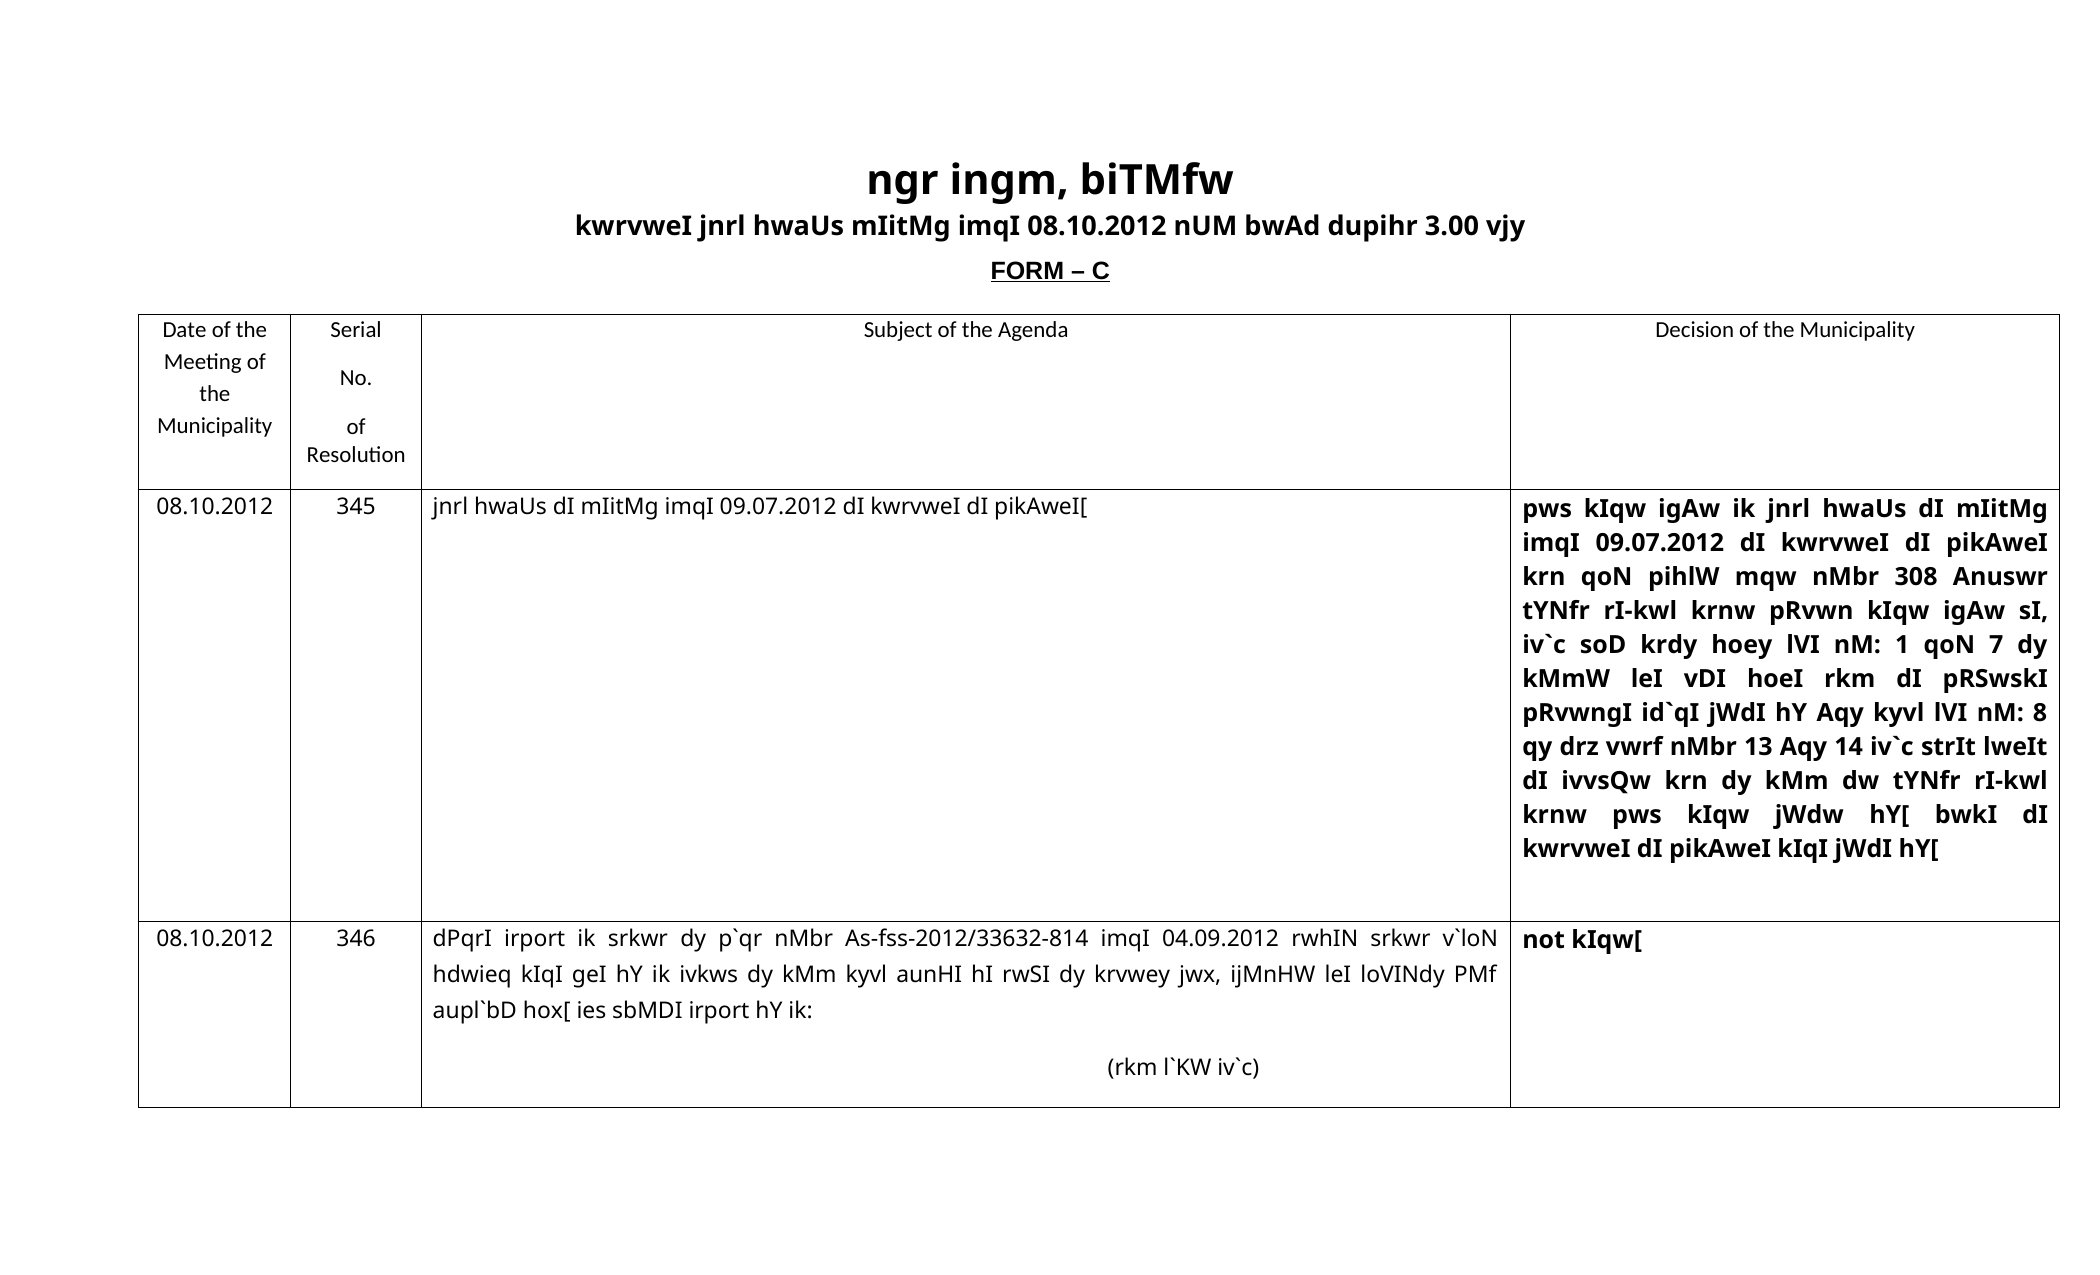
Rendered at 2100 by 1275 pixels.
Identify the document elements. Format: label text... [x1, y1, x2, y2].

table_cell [422, 922, 1510, 1107]
table_cell not kIqw[ [1511, 922, 2059, 1107]
table_header Subject of the Agenda [422, 315, 1510, 489]
table_cell 346 [291, 922, 421, 1107]
table_cell 08.10.2012 [139, 922, 290, 1107]
table_cell jnrl hwaUs dI mIitMg imqI 09.07.2012 dI kwrvweI dI pikAweI[ [422, 490, 1510, 921]
text FORM – C [150, 256, 1950, 285]
table_header Serial No. of Resolution [291, 315, 421, 489]
table_cell pws kIqw igAw ik jnrl hwaUs dI mIitMg imqI 09.07.2012 dI kwrvweI dI pikAweI krn qoN pihlW mqw nMbr 308 Anuswr tYNfr rI-kwl krnw pRvwn kIqw igAw sI, iv`c soD krdy hoey lVI nM: 1 qoN 7 dy kMmW leI vDI hoeI rkm dI pRSwskI pRvwngI id`qI jWdI hY Aqy kyvl lVI nM: 8 qy drz vwrf nMbr 13 Aqy 14 iv`c strIt lweIt dI ivvsQw krn dy kMm dw tYNfr rI-kwl krnw pws kIqw jWdw hY[ bwkI dI kwrvweI dI pikAweI kIqI jWdI hY[ [1511, 490, 2059, 921]
table_header Decision of the Municipality [1511, 315, 2059, 489]
table_header Date of the Meeting of the Municipality [139, 315, 290, 489]
table_cell 345 [291, 490, 421, 921]
text kwrvweI jnrl hwaUs mIitMg imqI 08.10.2012 nUM bwAd dupihr 3.00 vjy [150, 207, 1950, 244]
text ngr ingm, biTMfw [150, 150, 1950, 207]
table_cell 08.10.2012 [139, 490, 290, 921]
